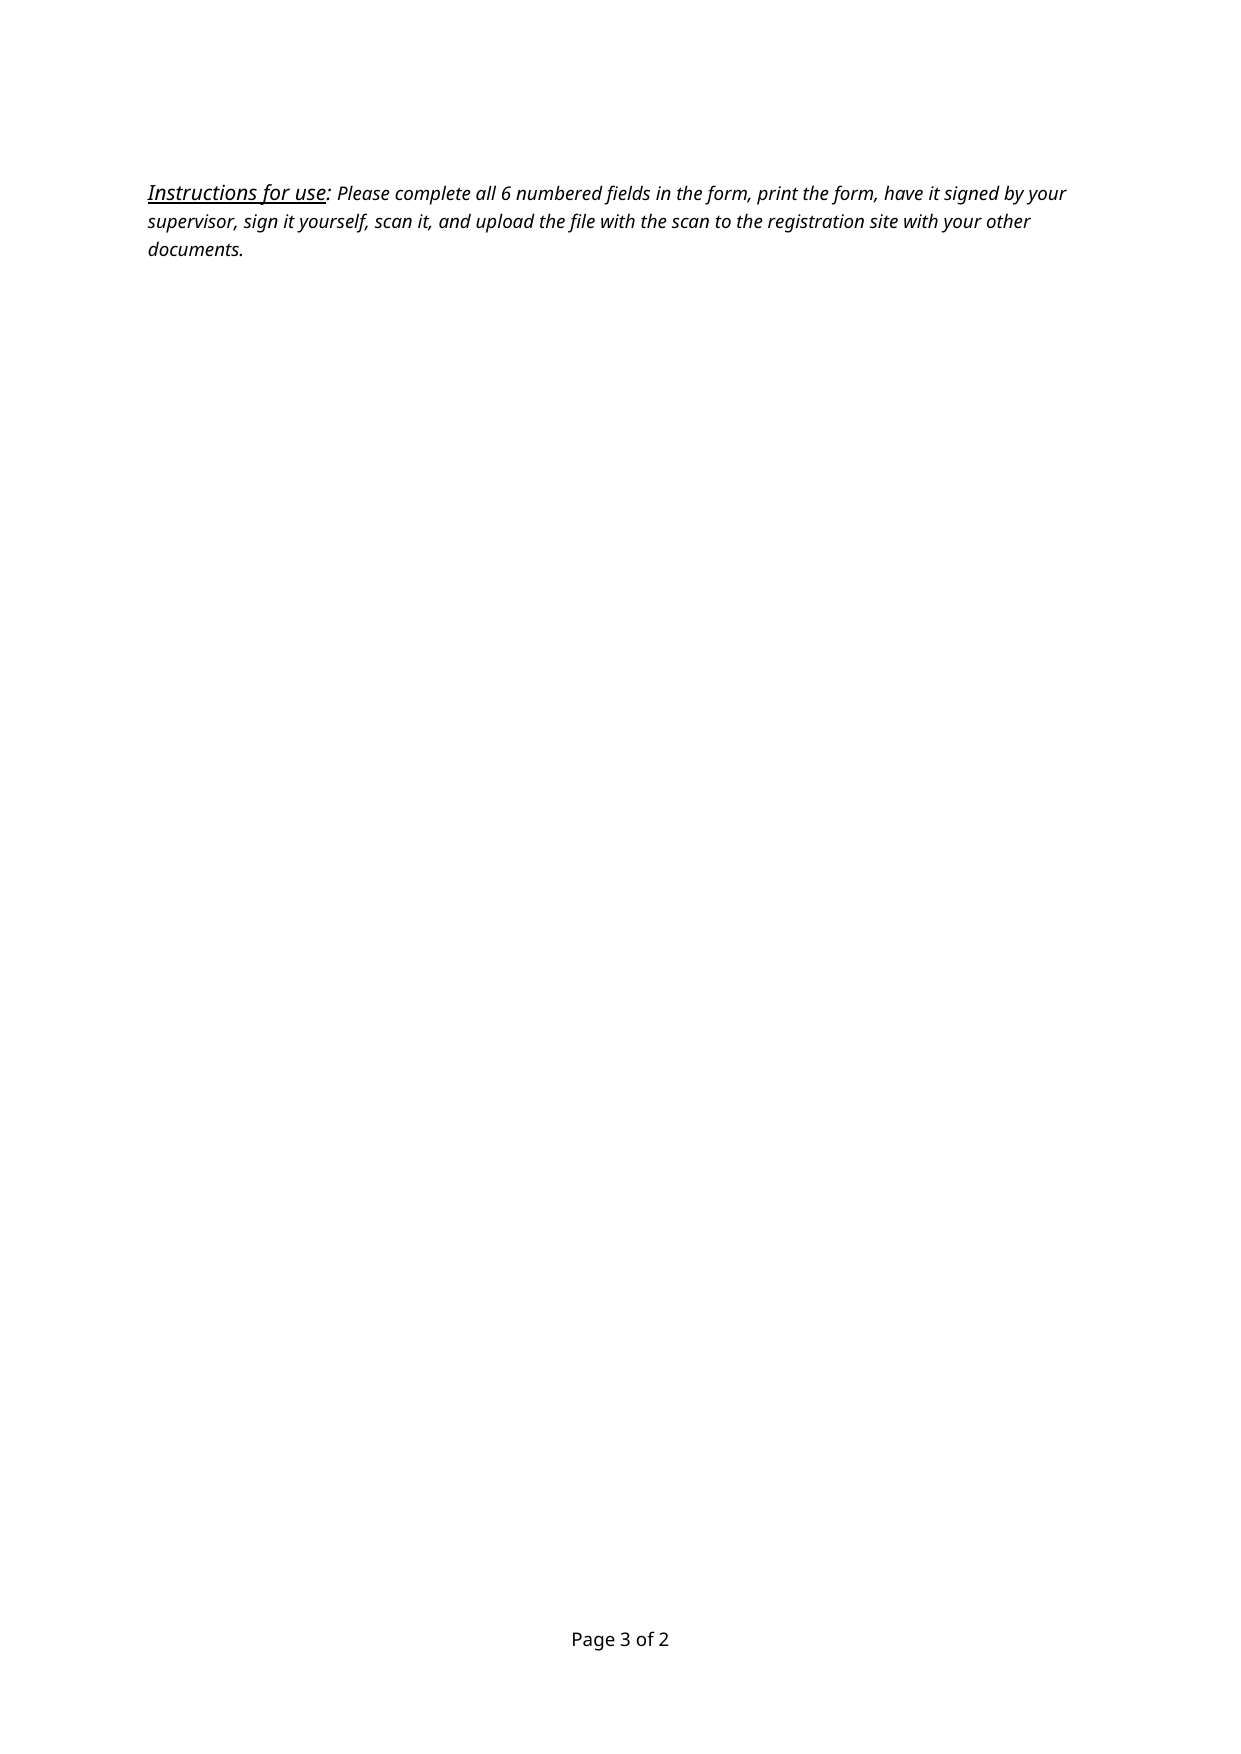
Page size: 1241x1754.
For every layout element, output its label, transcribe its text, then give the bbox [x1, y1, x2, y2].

text Instructions for use: Please complete all 6 numbered fields in the form, print the form, have it signed by your supervisor, sign it yourself, scan it, and upload the file with the scan to the registration site with your other documents. [148, 148, 1093, 262]
